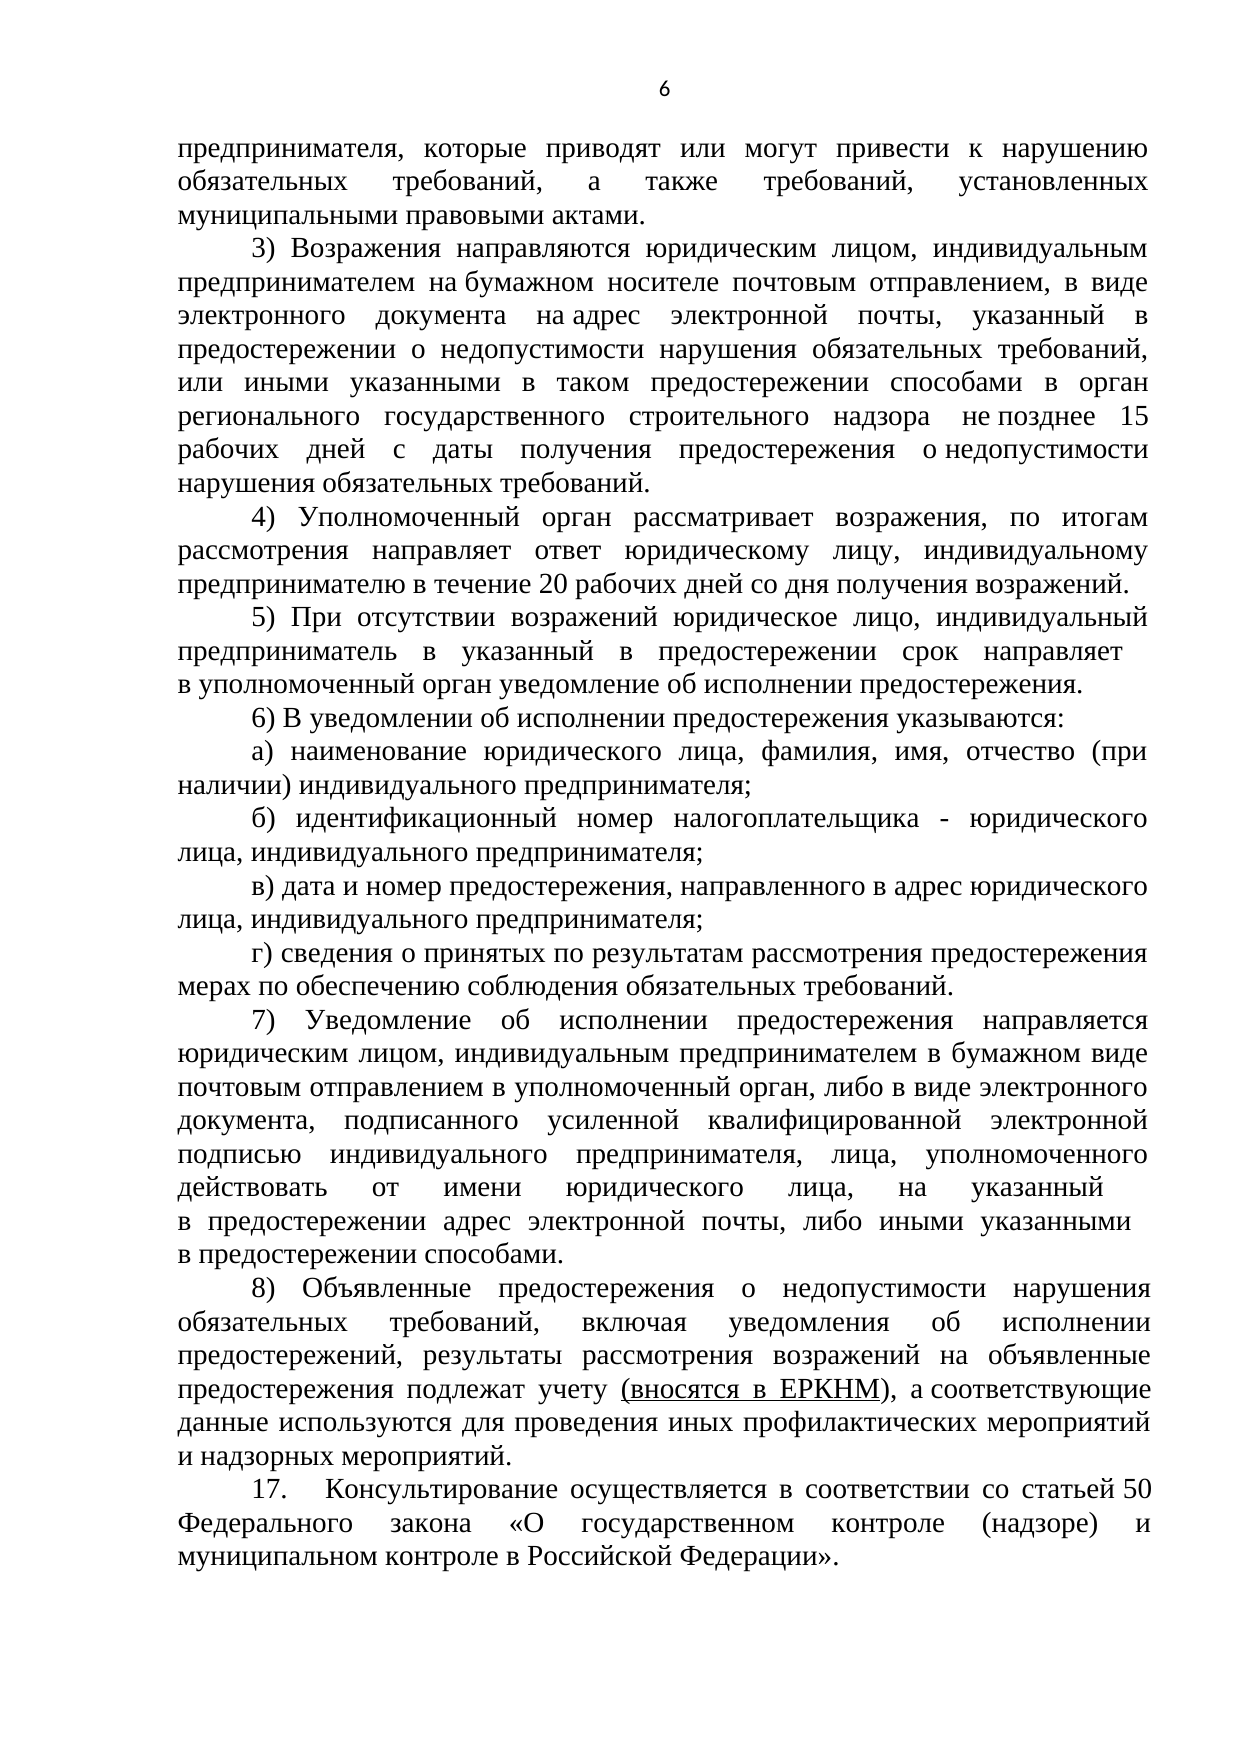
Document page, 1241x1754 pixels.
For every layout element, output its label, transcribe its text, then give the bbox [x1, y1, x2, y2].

text г) сведения о принятых по результатам рассмотрения предостережения мерах по обеспечению соблюдения обязательных требований. [177, 935, 1149, 1002]
list Консультирование осуществляется в соответствии со статьей 50 Федерального закона «О государственном контроле (надзоре) и муниципальном контроле в Российской Федерации». [177, 1471, 1152, 1572]
text 3) Возражения направляются юридическим лицом, индивидуальным предпринимателем на бумажном носителе почтовым отправлением, в виде электронного документа на адрес электронной почты, указанный в предостережении о недопустимости нарушения обязательных требований, или иными указанными в таком предостережении способами в орган регионального государственного строительного надзора не позднее 15 рабочих дней с даты получения предостережения о недопустимости нарушения обязательных требований. [177, 230, 1149, 499]
text а) наименование юридического лица, фамилия, имя, отчество (при наличии) индивидуального предпринимателя; [177, 733, 1149, 801]
text 5) При отсутствии возражений юридическое лицо, индивидуальный предприниматель в указанный в предостережении срок направляет в уполномоченный орган уведомление об исполнении предостережения. [177, 599, 1149, 700]
text б) идентификационный номер налогоплательщика - юридического лица, индивидуального предпринимателя; [177, 801, 1149, 868]
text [177, 130, 1149, 230]
text 6) В уведомлении об исполнении предостережения указываются: [177, 700, 1149, 733]
text 7) Уведомление об исполнении предостережения направляется юридическим лицом, индивидуальным предпринимателем в бумажном виде почтовым отправлением в уполномоченный орган, либо в виде электронного документа, подписанного усиленной квалифицированной электронной подписью индивидуального предпринимателя, лица, уполномоченного действовать от имени юридического лица, на указанный в предостережении адрес электронной почты, либо иными указанными в предостережении способами. [177, 1002, 1149, 1270]
text в) дата и номер предостережения, направленного в адрес юридического лица, индивидуального предпринимателя; [177, 868, 1149, 935]
text 8) Объявленные предостережения о недопустимости нарушения обязательных требований, включая уведомления об исполнении предостережений, результаты рассмотрения возражений на объявленные предостережения подлежат учету (вносятся в ЕРКНМ), а соответствующие данные используются для проведения иных профилактических мероприятий и надзорных мероприятий. [177, 1270, 1152, 1471]
text 4) Уполномоченный орган рассматривает возражения, по итогам рассмотрения направляет ответ юридическому лицу, индивидуальному предпринимателю в течение 20 рабочих дней со дня получения возражений. [177, 499, 1149, 599]
